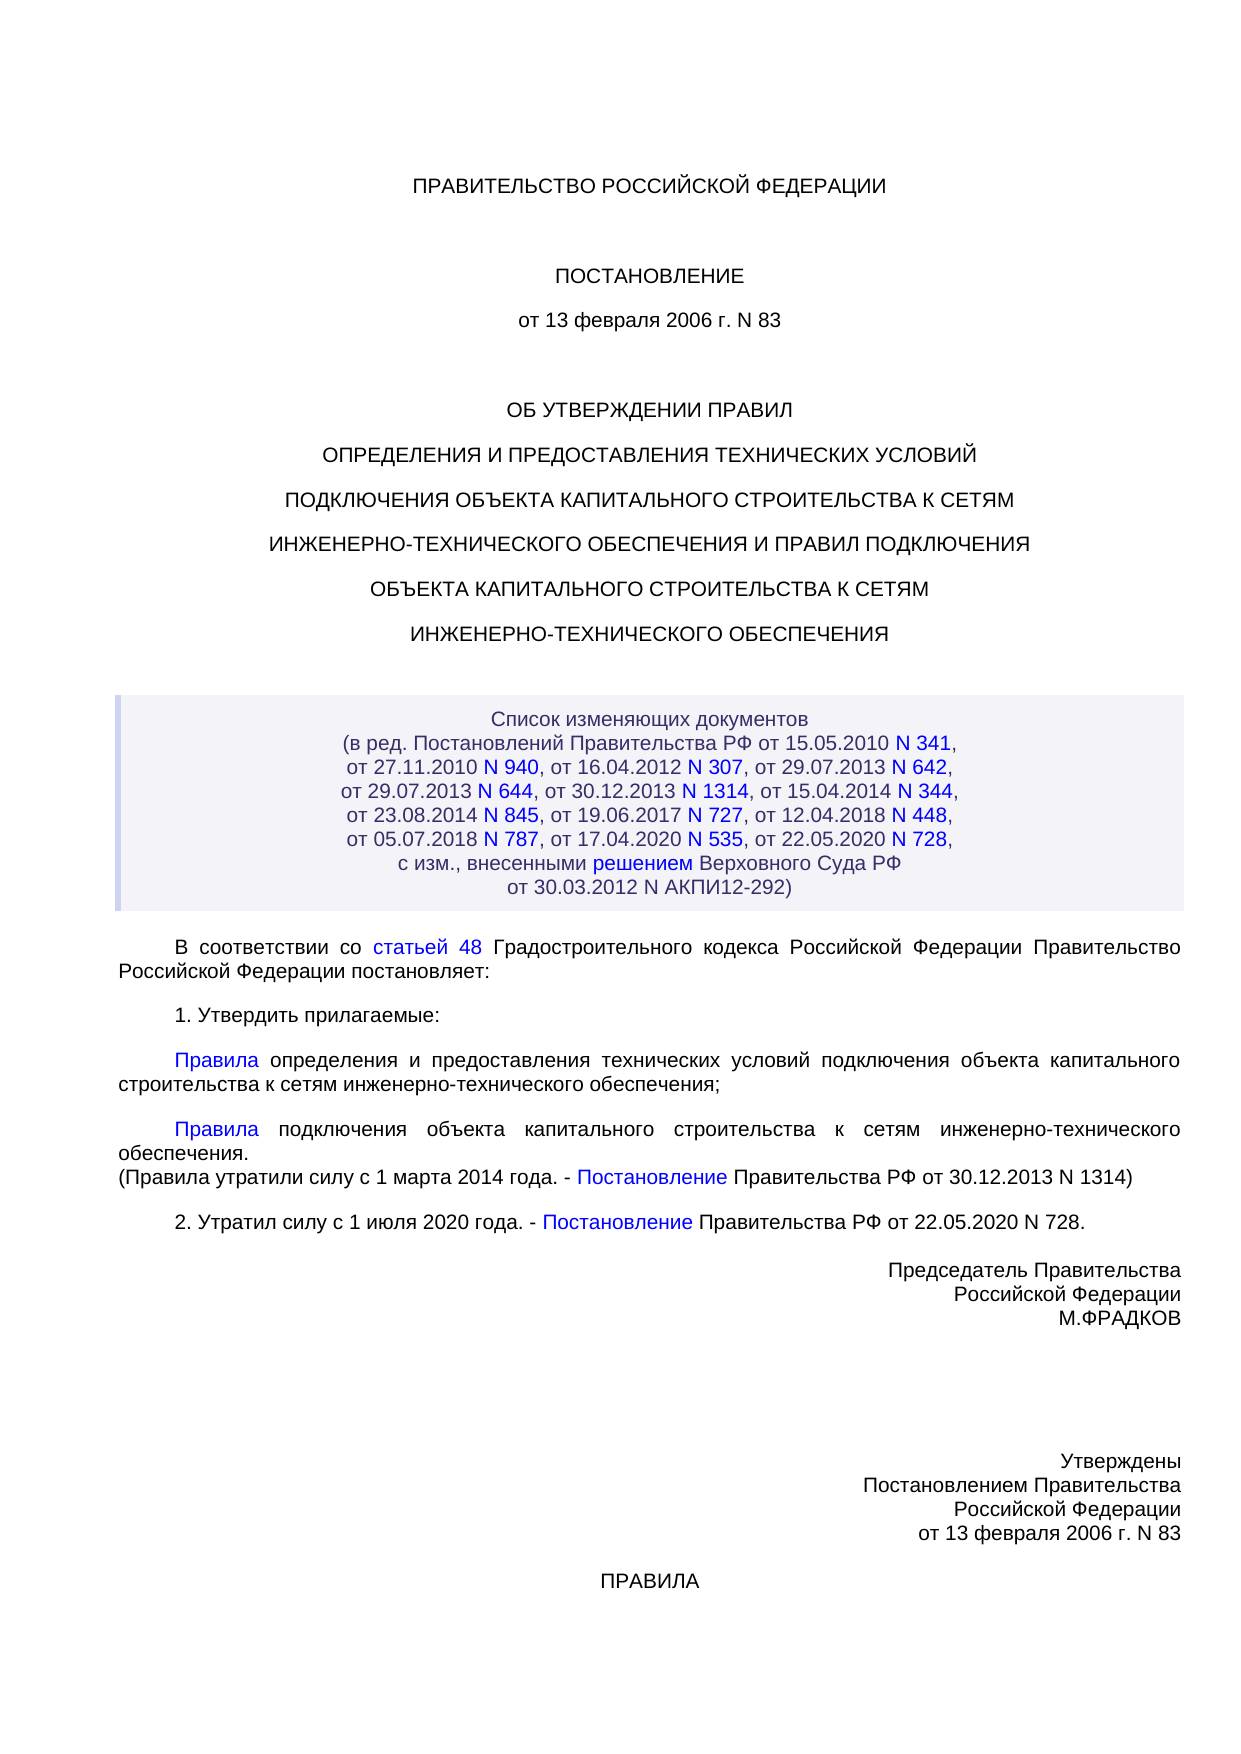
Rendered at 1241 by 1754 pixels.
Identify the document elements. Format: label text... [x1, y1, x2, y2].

table_header Список изменяющих документов (в ред. Постановлений Правительства РФ от 15.05.2010 N 341, от 27.11.2010 N 940, от 16.04.2012 N 307, от 29.07.2013 N 642, от 29.07.2013 N 644, от 30.12.2013 N 1314, от 15.04.2014 N 344, от 23.08.2014 N 845, от 19.06.2017 N 727, от 12.04.2018 N 448, от 05.07.2018 N 787, от 17.04.2020 N 535, от 22.05.2020 N 728, с изм., внесенными решением Верховного Суда РФ от 30.03.2012 N АКПИ12-292) [121, 695, 1178, 911]
text 2. Утратил силу с 1 июля 2020 года. - Постановление Правительства РФ от 22.05.2020 N 728. [118, 1209, 1181, 1233]
text ОПРЕДЕЛЕНИЯ И ПРЕДОСТАВЛЕНИЯ ТЕХНИЧЕСКИХ УСЛОВИЙ [118, 443, 1181, 467]
text Российской Федерации [118, 1281, 1181, 1305]
text Правила подключения объекта капитального строительства к сетям инженерно-технического обеспечения. [118, 1117, 1181, 1165]
text Утверждены [118, 1449, 1181, 1473]
text ОБ УТВЕРЖДЕНИИ ПРАВИЛ [118, 398, 1181, 422]
text ИНЖЕНЕРНО-ТЕХНИЧЕСКОГО ОБЕСПЕЧЕНИЯ [118, 622, 1181, 646]
text ПОДКЛЮЧЕНИЯ ОБЪЕКТА КАПИТАЛЬНОГО СТРОИТЕЛЬСТВА К СЕТЯМ [118, 487, 1181, 511]
text ПОСТАНОВЛЕНИЕ [118, 263, 1181, 287]
text от 13 февраля 2006 г. N 83 [118, 1521, 1181, 1545]
text Председатель Правительства [118, 1257, 1181, 1281]
text ПРАВИТЕЛЬСТВО РОССИЙСКОЙ ФЕДЕРАЦИИ [118, 174, 1181, 198]
text (Правила утратили силу с 1 марта 2014 года. - Постановление Правительства РФ от 30.12.2013 N 1314) [118, 1165, 1181, 1189]
text Постановлением Правительства [118, 1473, 1181, 1497]
text Правила определения и предоставления технических условий подключения объекта капитального строительства к сетям инженерно-технического обеспечения; [118, 1048, 1181, 1096]
text ОБЪЕКТА КАПИТАЛЬНОГО СТРОИТЕЛЬСТВА К СЕТЯМ [118, 577, 1181, 601]
text ИНЖЕНЕРНО-ТЕХНИЧЕСКОГО ОБЕСПЕЧЕНИЯ И ПРАВИЛ ПОДКЛЮЧЕНИЯ [118, 532, 1181, 556]
text от 13 февраля 2006 г. N 83 [118, 308, 1181, 332]
text В соответствии со статьей 48 Градостроительного кодекса Российской Федерации Правительство Российской Федерации постановляет: [118, 934, 1181, 982]
text Российской Федерации [118, 1497, 1181, 1521]
text 1. Утвердить прилагаемые: [118, 1003, 1181, 1027]
text М.ФРАДКОВ [118, 1305, 1181, 1329]
text ПРАВИЛА [118, 1569, 1181, 1593]
